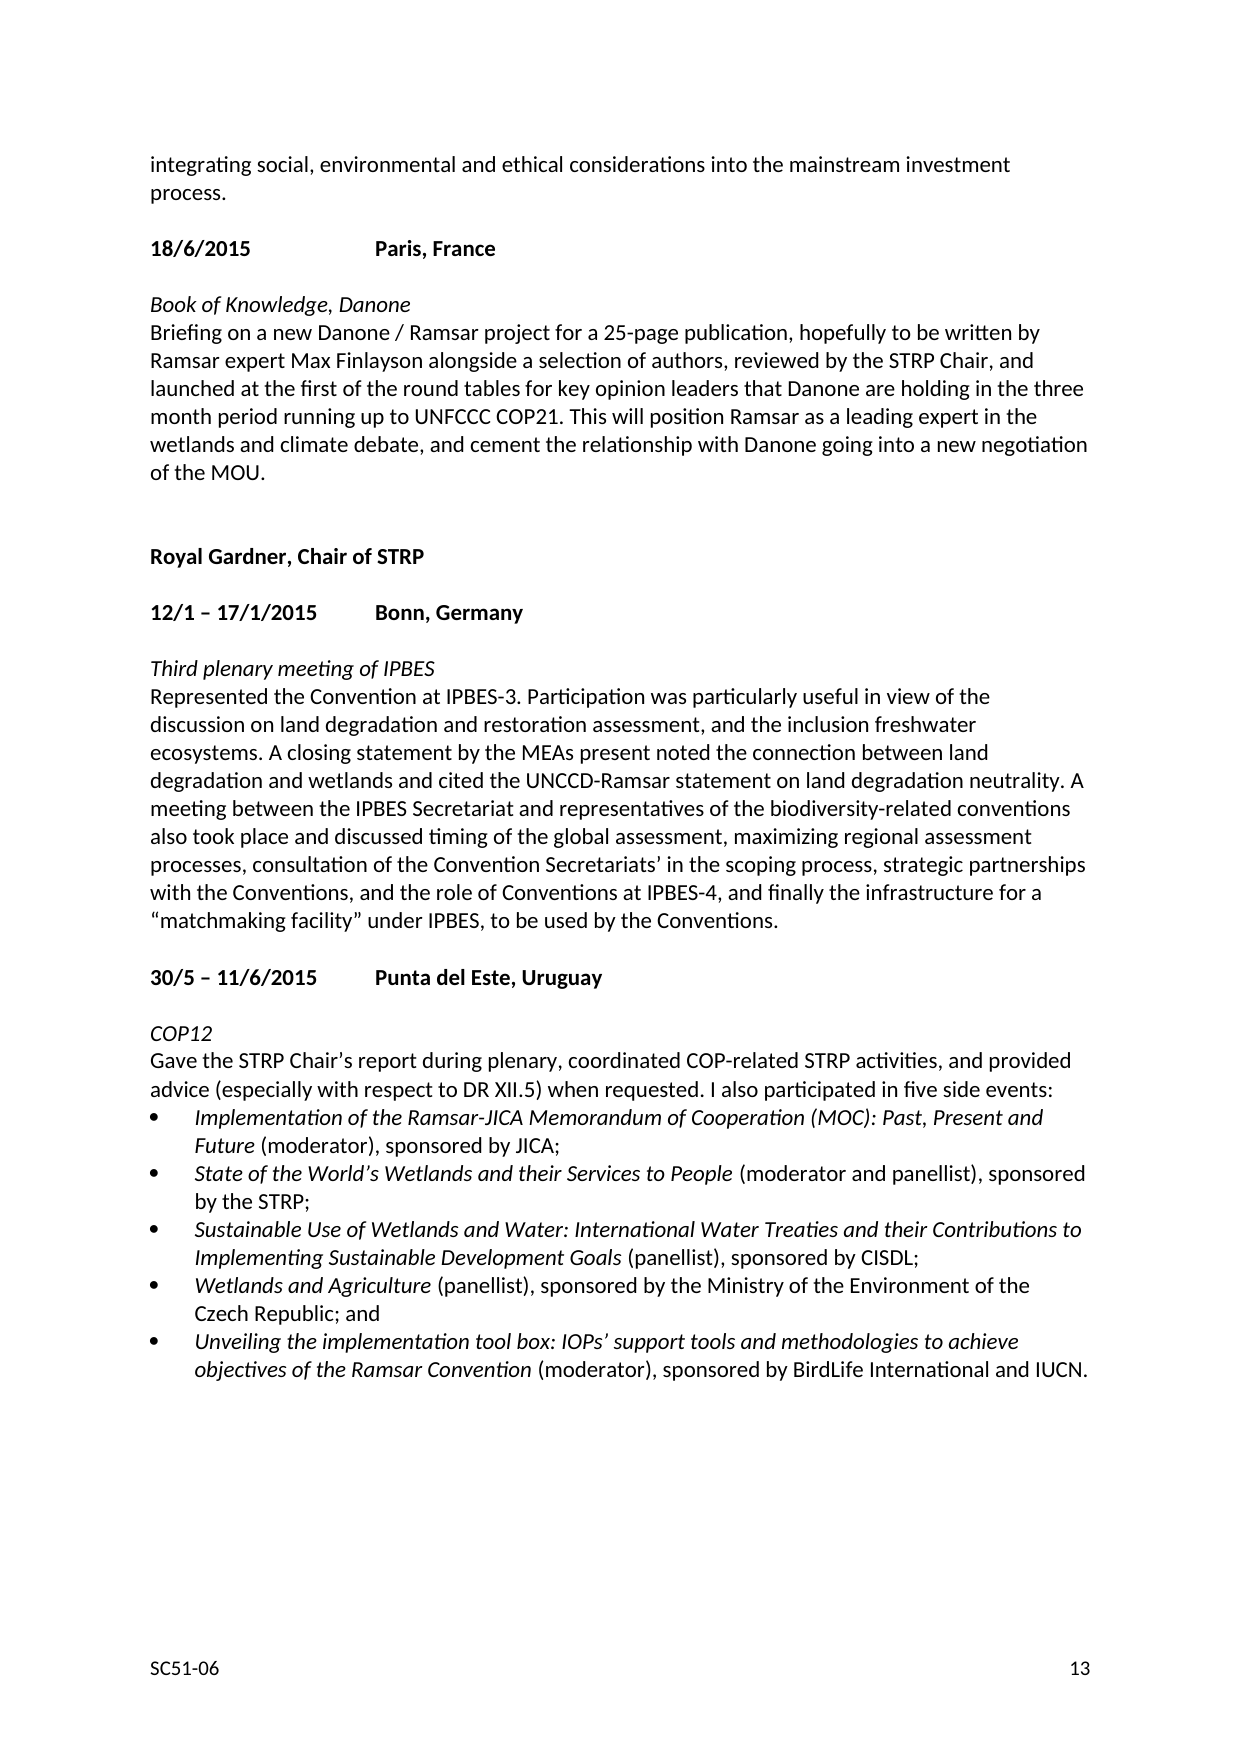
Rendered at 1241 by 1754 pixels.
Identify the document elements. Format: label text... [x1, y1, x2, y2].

list Unveiling the implementation tool box: IOPs’ support tools and methodologies to achieve objectives of the Ramsar Convention (moderator), sponsored by BirdLife International and IUCN. [150, 1327, 1090, 1383]
text 18/6/2015 Paris, France [150, 234, 1090, 262]
list State of the World’s Wetlands and their Services to People (moderator and panellist), sponsored by the STRP; [150, 1159, 1090, 1215]
list Sustainable Use of Wetlands and Water: International Water Treaties and their Contributions to Implementing Sustainable Development Goals (panellist), sponsored by CISDL; [150, 1215, 1090, 1271]
list Implementation of the Ramsar-JICA Memorandum of Cooperation (MOC): Past, Present and Future (moderator), sponsored by JICA; [150, 1103, 1090, 1159]
text Third plenary meeting of IPBES [150, 654, 1090, 682]
list Wetlands and Agriculture (panellist), sponsored by the Ministry of the Environment of the Czech Republic; and [150, 1271, 1090, 1327]
text Royal Gardner, Chair of STRP [150, 542, 1090, 570]
text 30/5 – 11/6/2015 Punta del Este, Uruguay [150, 963, 1090, 991]
text Briefing on a new Danone / Ramsar project for a 25-page publication, hopefully to be written by Ramsar expert Max Finlayson alongside a selection of authors, reviewed by the STRP Chair, and launched at the first of the round tables for key opinion leaders that Danone are holding in the three month period running up to UNFCCC COP21. This will position Ramsar as a leading expert in the wetlands and climate debate, and cement the relationship with Danone going into a new negotiation of the MOU. [150, 318, 1090, 486]
text Gave the STRP Chair’s report during plenary, coordinated COP-related STRP activities, and provided advice (especially with respect to DR XII.5) when requested. I also participated in five side events: [150, 1047, 1090, 1103]
text 12/1 – 17/1/2015 Bonn, Germany [150, 598, 1090, 626]
text Book of Knowledge, Danone [150, 290, 1090, 318]
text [150, 150, 1090, 206]
text COP12 [150, 1019, 1090, 1047]
text Represented the Convention at IPBES-3. Participation was particularly useful in view of the discussion on land degradation and restoration assessment, and the inclusion freshwater ecosystems. A closing statement by the MEAs present noted the connection between land degradation and wetlands and cited the UNCCD-Ramsar statement on land degradation neutrality. A meeting between the IPBES Secretariat and representatives of the biodiversity-related conventions also took place and discussed timing of the global assessment, maximizing regional assessment processes, consultation of the Convention Secretariats’ in the scoping process, strategic partnerships with the Conventions, and the role of Conventions at IPBES-4, and finally the infrastructure for a “matchmaking facility” under IPBES, to be used by the Conventions. [150, 682, 1090, 934]
